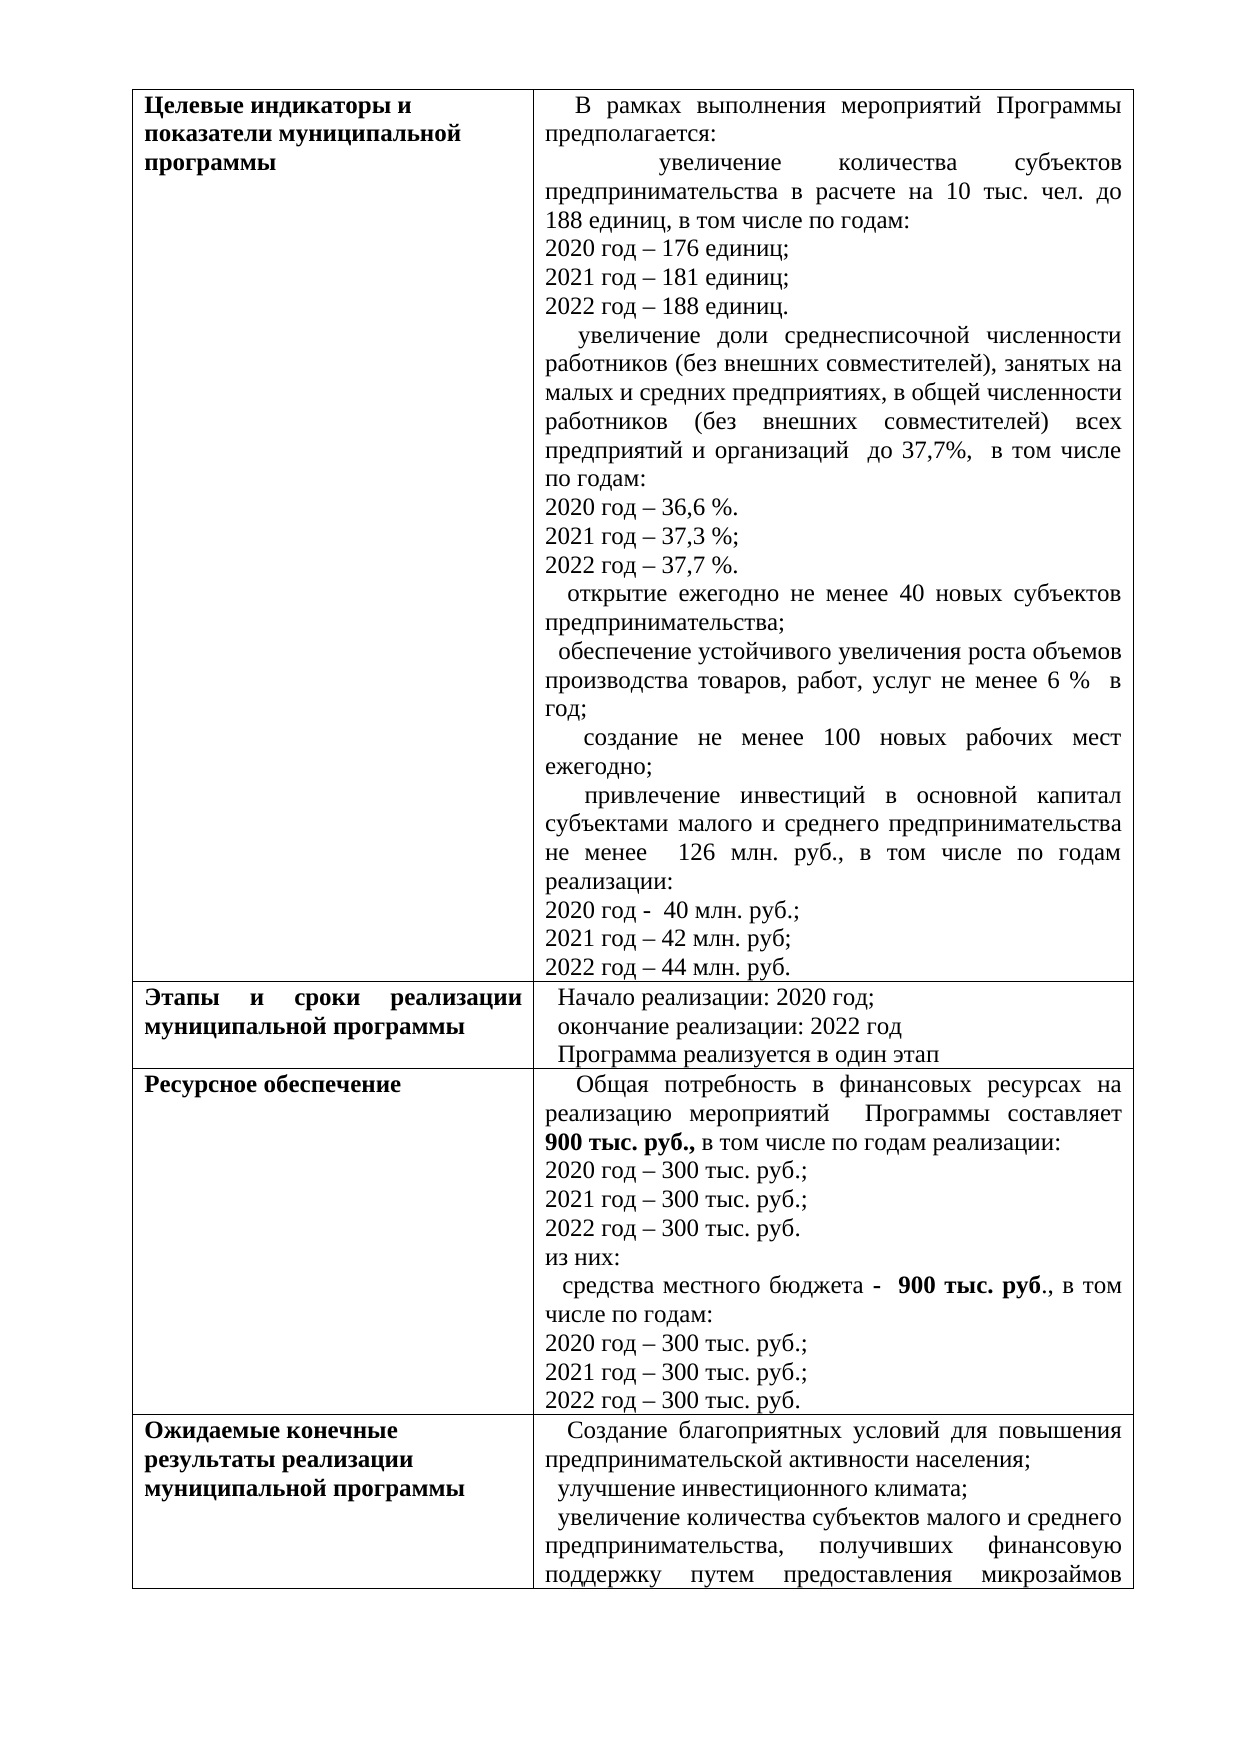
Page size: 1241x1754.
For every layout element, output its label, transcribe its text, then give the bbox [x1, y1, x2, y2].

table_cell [133, 1415, 533, 1588]
table_cell Общая потребность в финансовых ресурсах на реализацию мероприятий Программы составляет 900 тыс. руб., в том числе по годам реализации: 2020 год – 300 тыс. руб.; 2021 год – 300 тыс. руб.; 2022 год – 300 тыс. руб. из них: средства местного бюджета - 900 тыс. руб., в том числе по годам: 2020 год – 300 тыс. руб.; 2021 год – 300 тыс. руб.; 2022 год – 300 тыс. руб. [534, 1069, 1133, 1414]
table_cell Ресурсное обеспечение [133, 1069, 533, 1414]
table_cell Этапы и сроки реализации муниципальной программы [133, 982, 533, 1068]
table_cell В рамках выполнения мероприятий Программы предполагается: увеличение количества субъектов предпринимательства в расчете на 10 тыс. чел. до 188 единиц, в том числе по годам: 2020 год – 176 единиц; 2021 год – 181 единиц; 2022 год – 188 единиц. увеличение доли среднесписочной численности работников (без внешних совместителей), занятых на малых и средних предприятиях, в общей численности работников (без внешних совместителей) всех предприятий и организаций до 37,7%, в том числе по годам: 2020 год – 36,6 %. 2021 год – 37,3 %; 2022 год – 37,7 %. открытие ежегодно не менее 40 новых субъектов предпринимательства; обеспечение устойчивого увеличения роста объемов производства товаров, работ, услуг не менее 6 % в год; создание не менее 100 новых рабочих мест ежегодно; привлечение инвестиций в основной капитал субъектами малого и среднего предпринимательства не менее 126 млн. руб., в том числе по годам реализации: 2020 год - 40 млн. руб.; 2021 год – 42 млн. руб; 2022 год – 44 млн. руб. [534, 90, 1133, 981]
table_cell Целевые индикаторы и показатели муниципальной программы [133, 90, 533, 981]
table_cell Начало реализации: 2020 год; окончание реализации: 2022 год Программа реализуется в один этап [534, 982, 1133, 1068]
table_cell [534, 1415, 1133, 1588]
